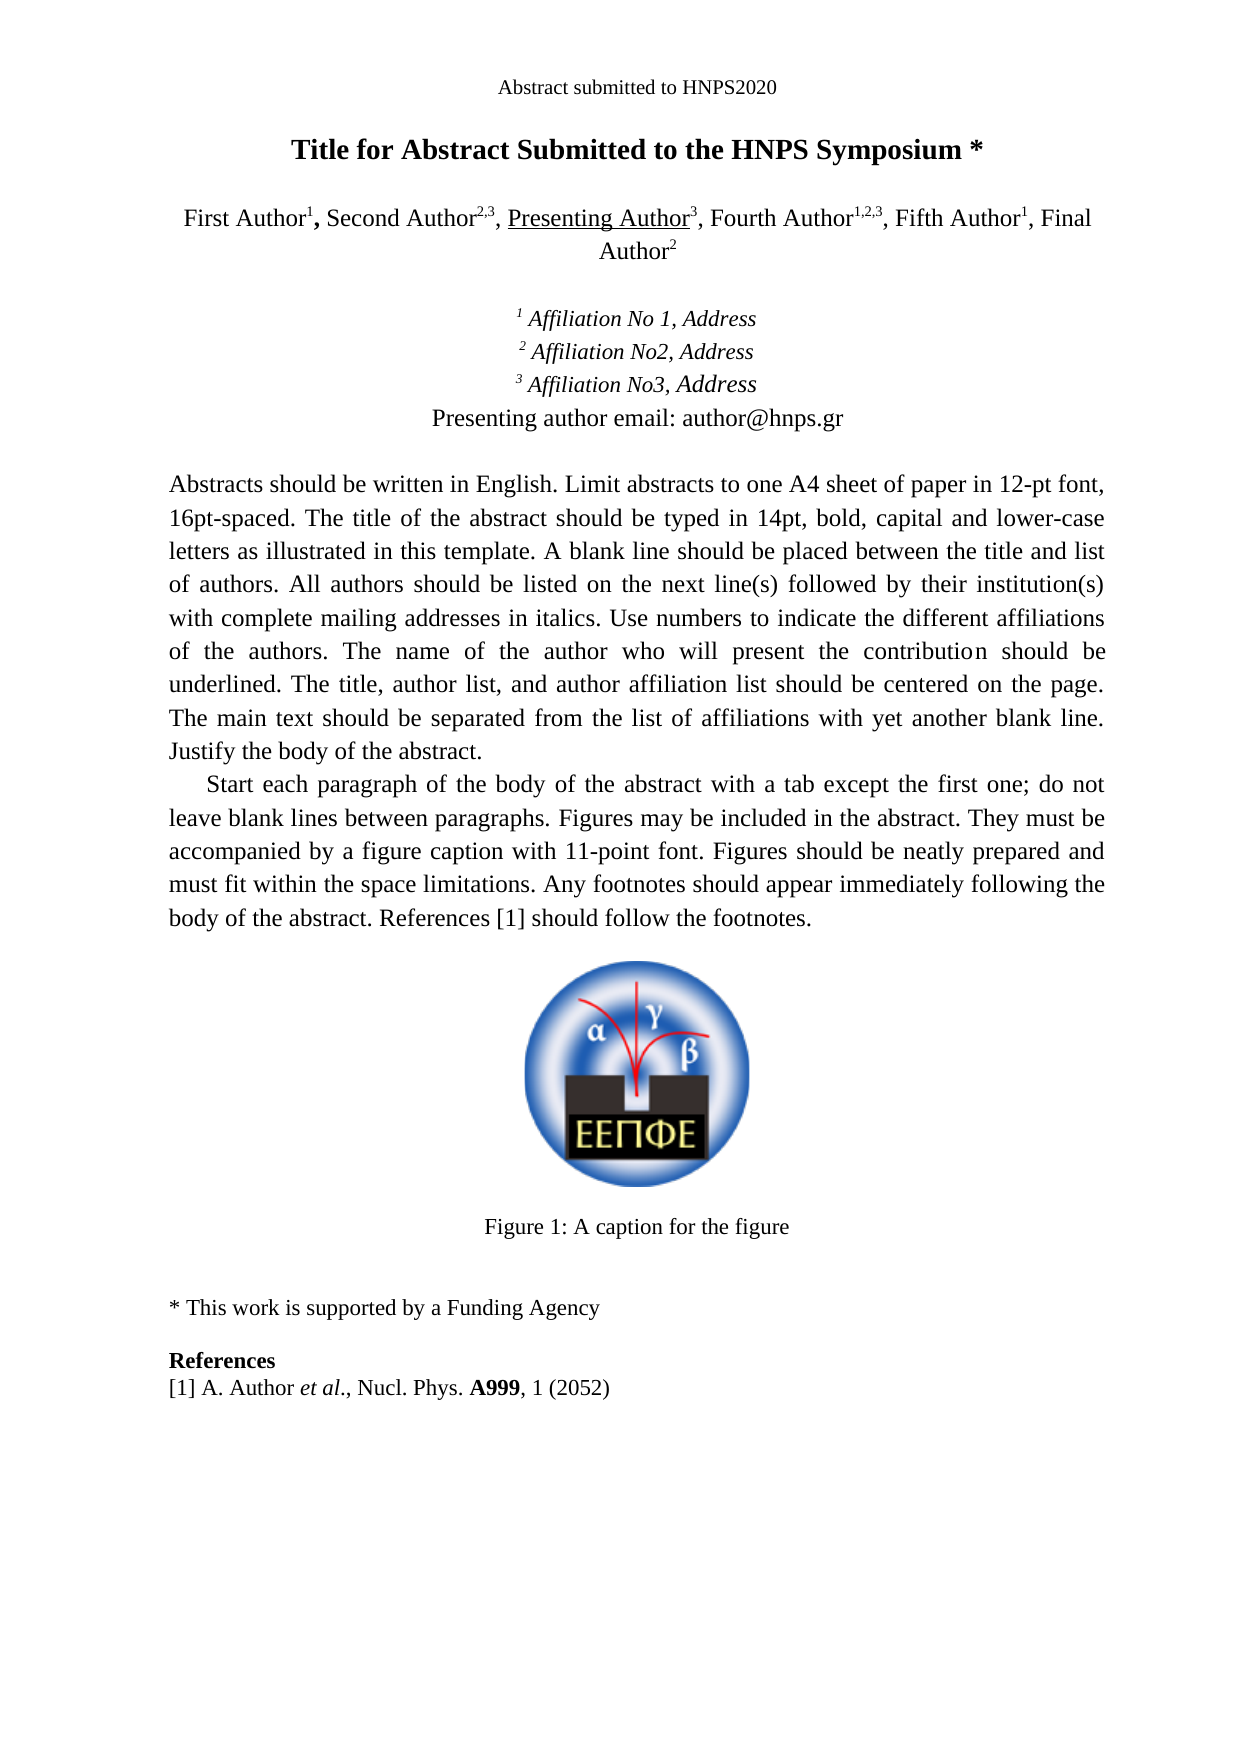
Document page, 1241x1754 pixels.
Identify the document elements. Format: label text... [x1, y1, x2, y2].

text [1] A. Author et al., Nucl. Phys. A999, 1 (2052) [169, 1373, 1106, 1400]
text 3 Affiliation No3, Address [169, 366, 1106, 399]
text Abstracts should be written in English. Limit abstracts to one A4 sheet of paper in 12-pt font, 16pt-spaced. The title of the abstract should be typed in 14pt, bold, capital and lower-case letters as illustrated in this template. A blank line should be placed between the title and list of authors. All authors should be listed on the next line(s) followed by their institution(s) with complete mailing addresses in italics. Use numbers to indicate the different affiliations of the authors. The name of the author who will present the contribution should be underlined. The title, author list, and author affiliation list should be centered on the page. The main text should be separated from the list of affiliations with yet another blank line. Justify the body of the abstract. [169, 466, 1106, 766]
text Title for Abstract Submitted to the HNPS Symposium * [169, 133, 1106, 166]
text 1 Affiliation No 1, Address [169, 299, 1106, 333]
text 2 Affiliation No2, Address [169, 333, 1106, 366]
table_header [169, 962, 1105, 1213]
table_cell Figure 1: A caption for the figure [169, 1213, 1105, 1239]
text * This work is supported by a Funding Agency [169, 1294, 1106, 1321]
text Presenting author email: author@hnps.gr [169, 399, 1106, 433]
text First Author1, Second Author2,3, Presenting Author3, Fourth Author1,2,3, Fifth Author1, Final Author2 [169, 199, 1106, 266]
text Start each paragraph of the body of the abstract with a tab except the first one; do not leave blank lines between paragraphs. Figures may be included in the abstract. They must be accompanied by a figure caption with 11-point font. Figures should be neatly prepared and must fit within the space limitations. Any footnotes should appear immediately following the body of the abstract. References [1] should follow the footnotes. [169, 766, 1106, 933]
picture [524, 961, 750, 1187]
text References [169, 1347, 1106, 1373]
